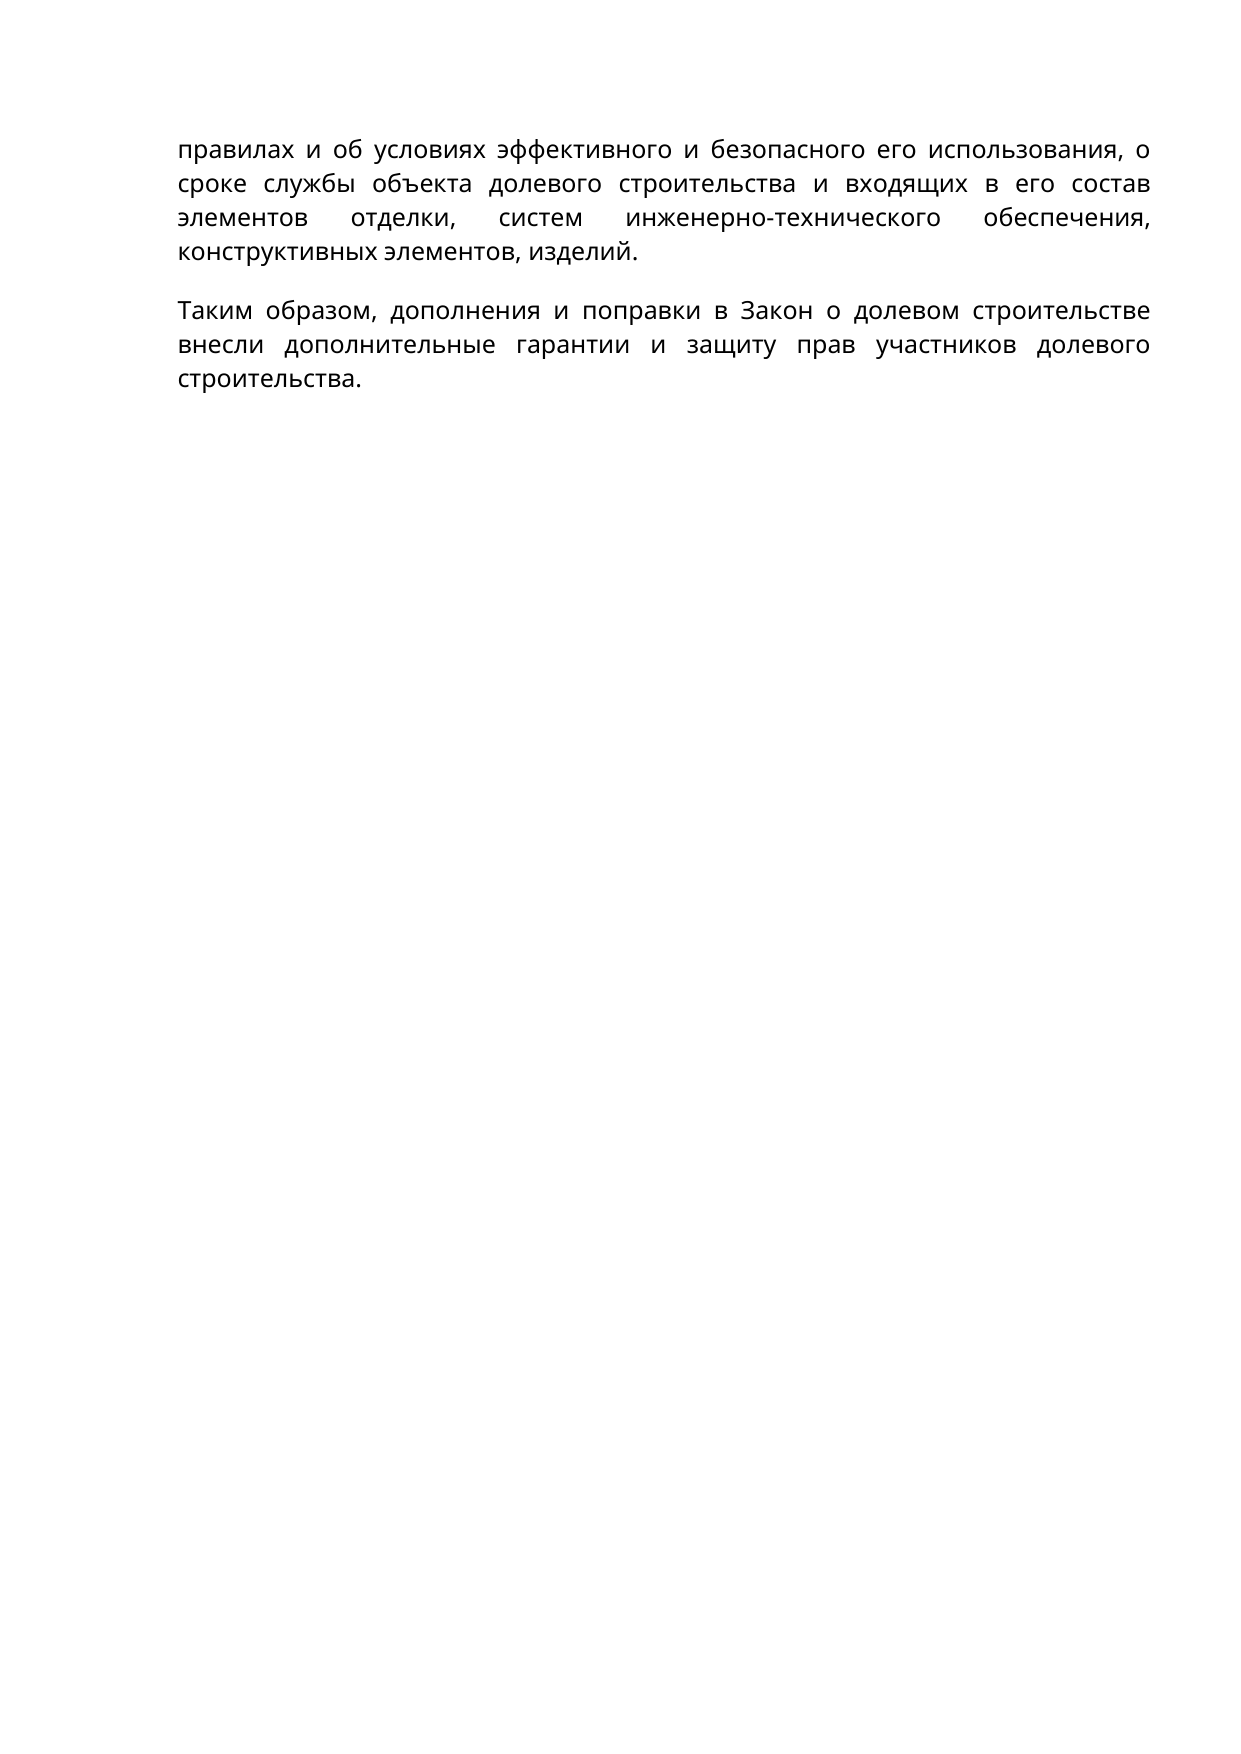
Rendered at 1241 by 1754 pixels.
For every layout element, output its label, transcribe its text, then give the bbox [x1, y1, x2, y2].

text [177, 131, 1152, 267]
text Таким образом, дополнения и поправки в Закон о долевом строительстве внесли дополнительные гарантии и защиту прав участников долевого строительства. [177, 292, 1152, 395]
